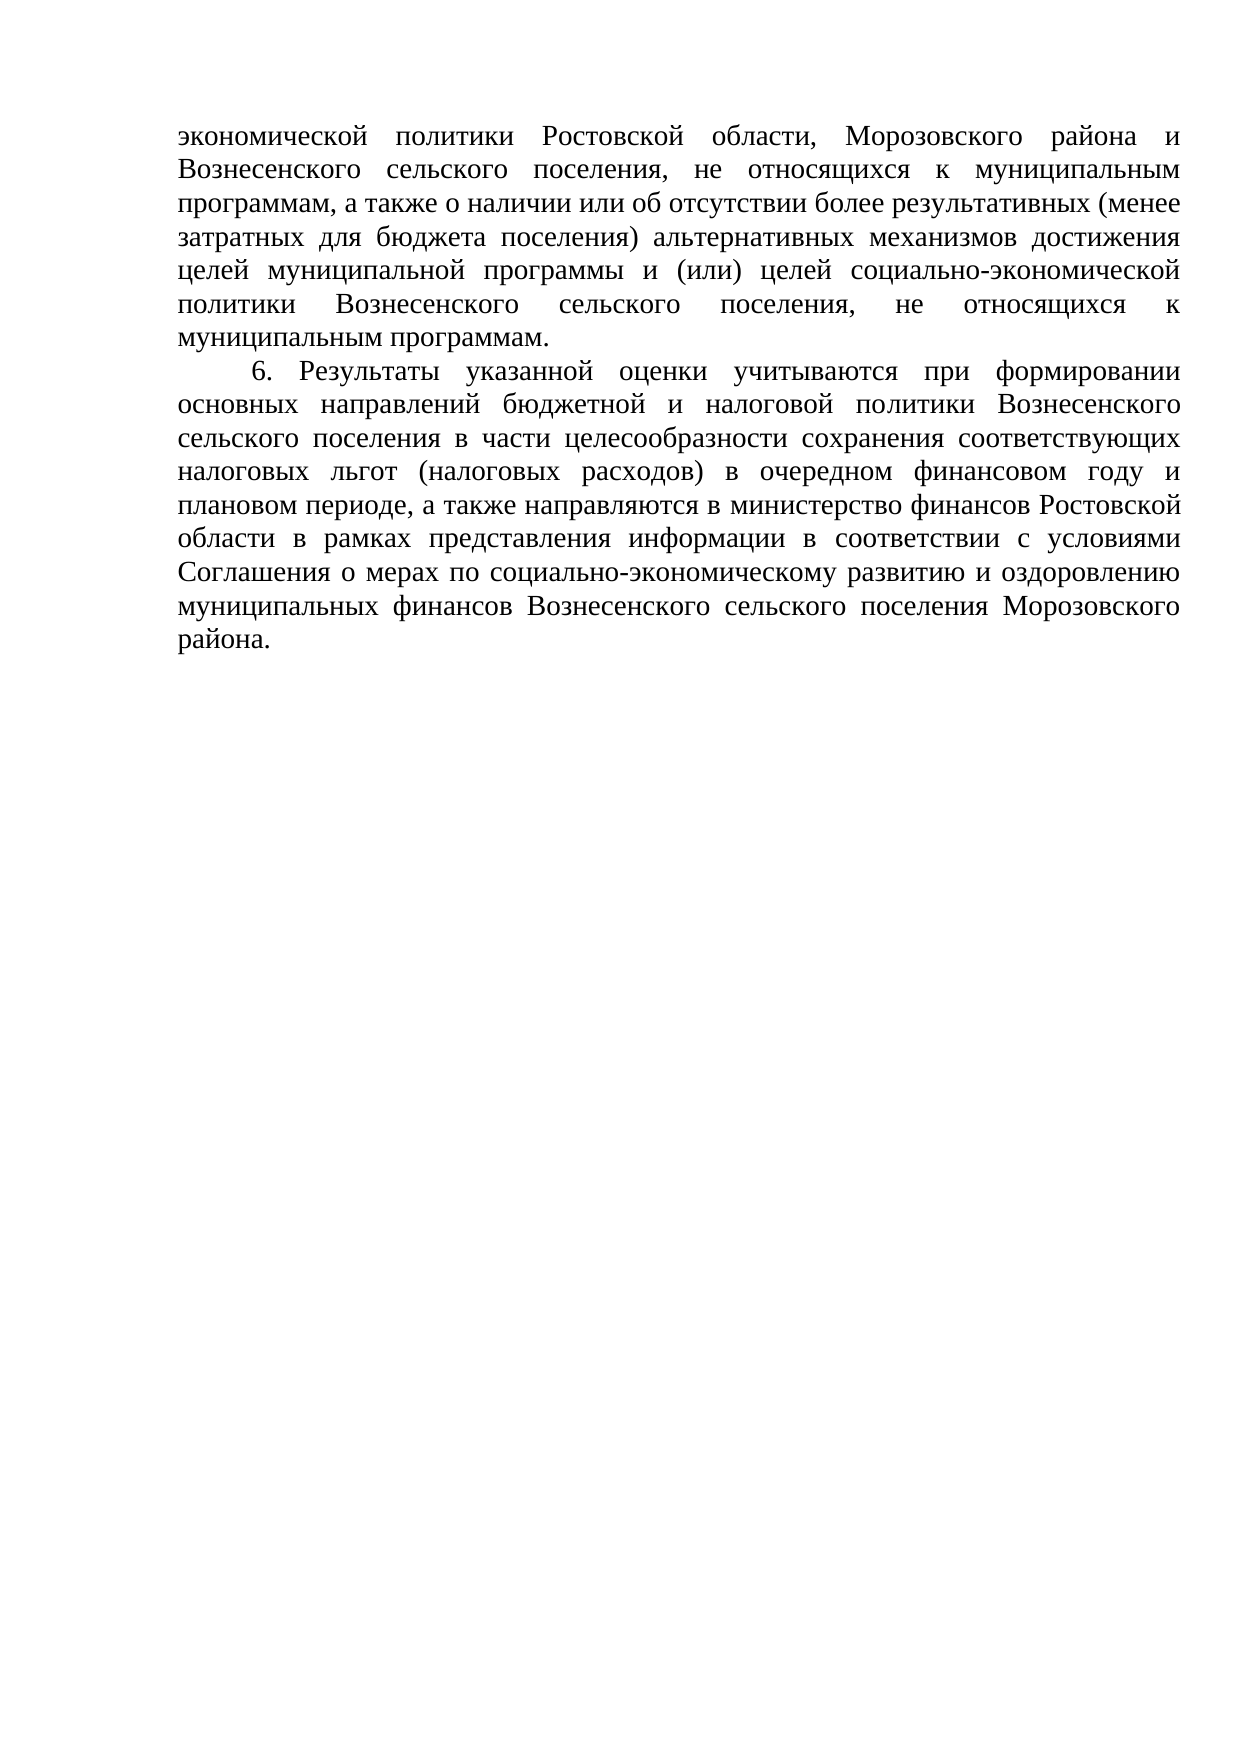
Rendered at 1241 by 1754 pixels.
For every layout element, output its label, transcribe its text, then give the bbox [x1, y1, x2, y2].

text 6. Результаты указанной оценки учитываются при формировании основных направлений бюджетной и налоговой политики Вознесенского сельского поселения в части целесообразности сохранения соответствующих налоговых льгот (налоговых расходов) в очередном финансовом году и плановом периоде, а также направляются в министерство финансов Ростовской области в рамках представления информации в соответствии с условиями Соглашения о мерах по социально-экономическому развитию и оздоровлению муниципальных финансов Вознесенского сельского поселения Морозовского района. [177, 353, 1181, 655]
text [177, 118, 1181, 353]
